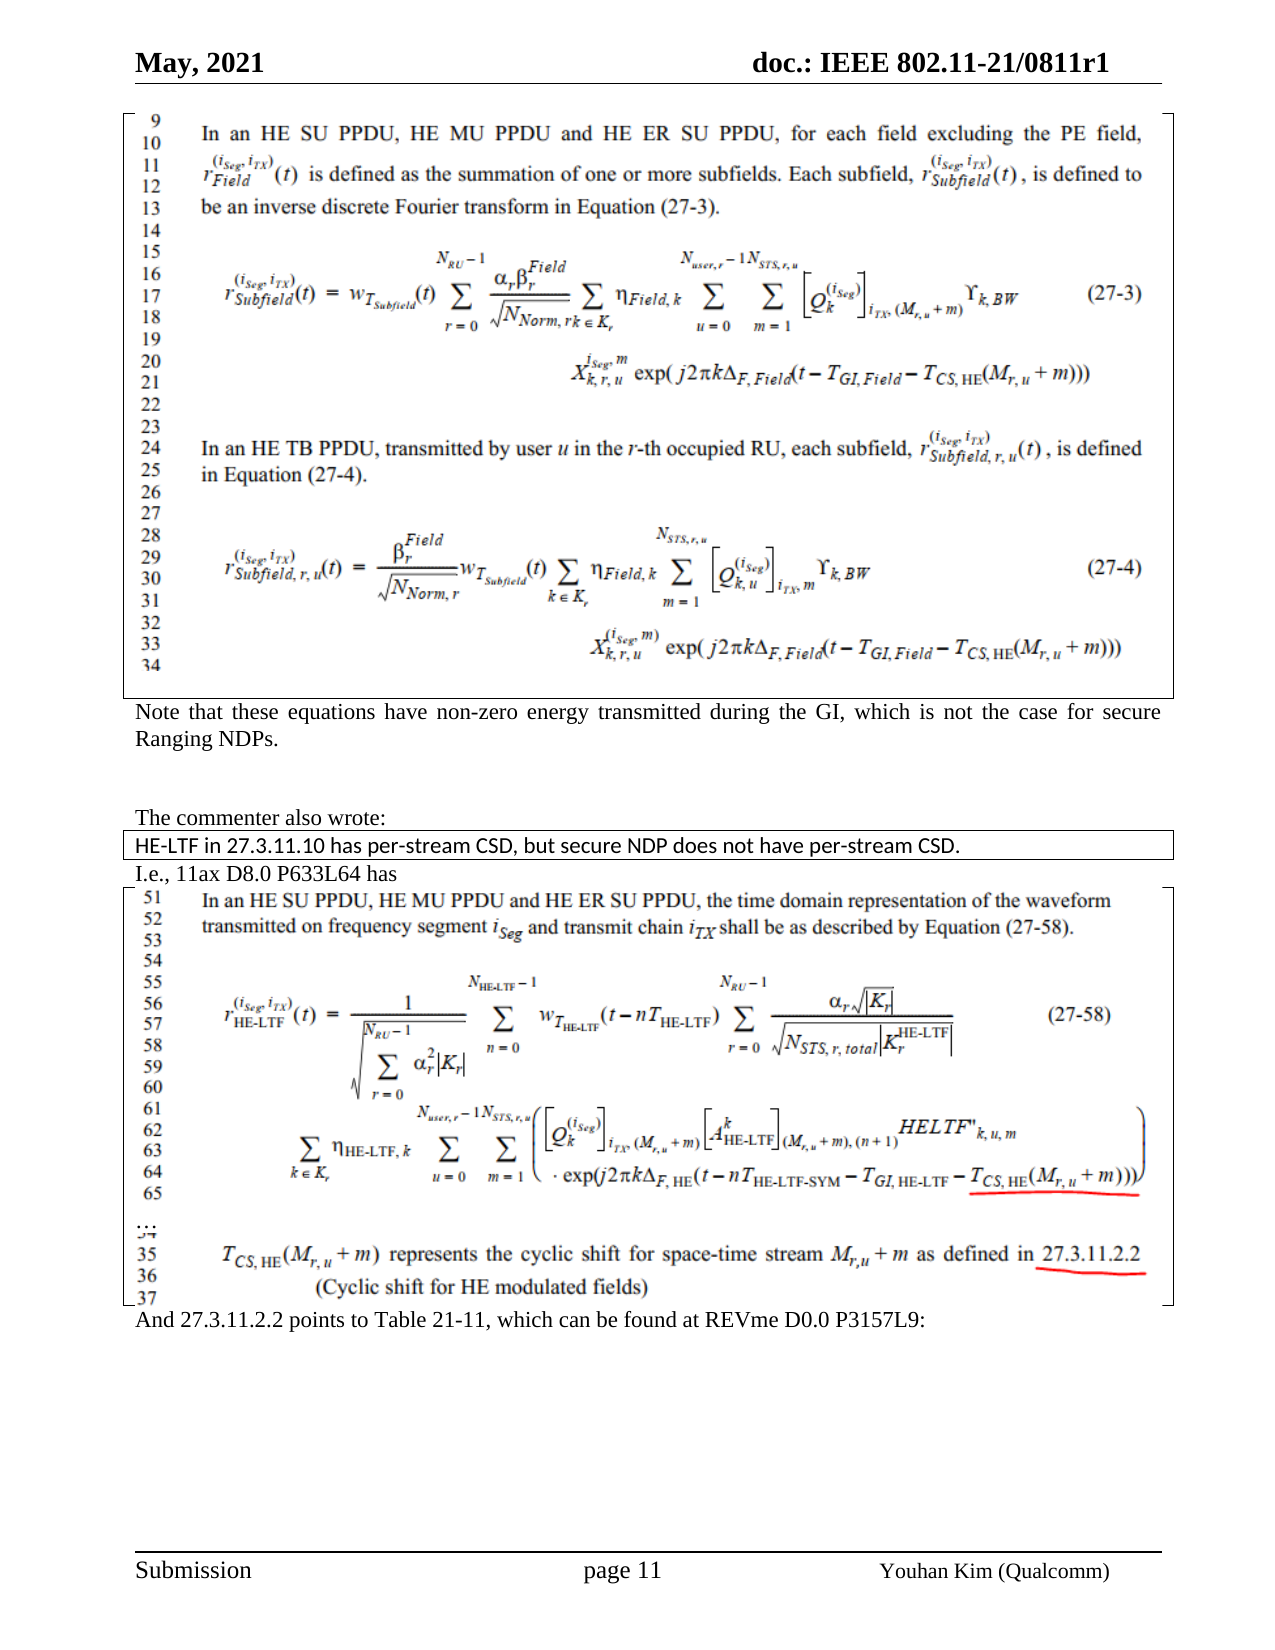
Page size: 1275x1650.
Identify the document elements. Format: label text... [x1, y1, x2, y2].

picture [135, 113, 1163, 671]
text The commenter also wrote: [135, 804, 1162, 830]
text Note that these equations have non-zero energy transmitted during the GI, which is not the case for secure Ranging NDPs. [135, 699, 1162, 751]
table_header … [124, 888, 1173, 1305]
table_header HE-LTF in 27.3.11.10 has per-stream CSD, but secure NDP does not have per-stream CSD. [124, 831, 1173, 859]
picture [135, 887, 1163, 1207]
text And 27.3.11.2.2 points to Table 21-11, which can be found at REVme D0.0 P3157L9: [135, 1306, 1162, 1333]
table_header [124, 114, 1173, 697]
picture [135, 1233, 1163, 1306]
text I.e., 11ax D8.0 P633L64 has [135, 860, 1162, 887]
